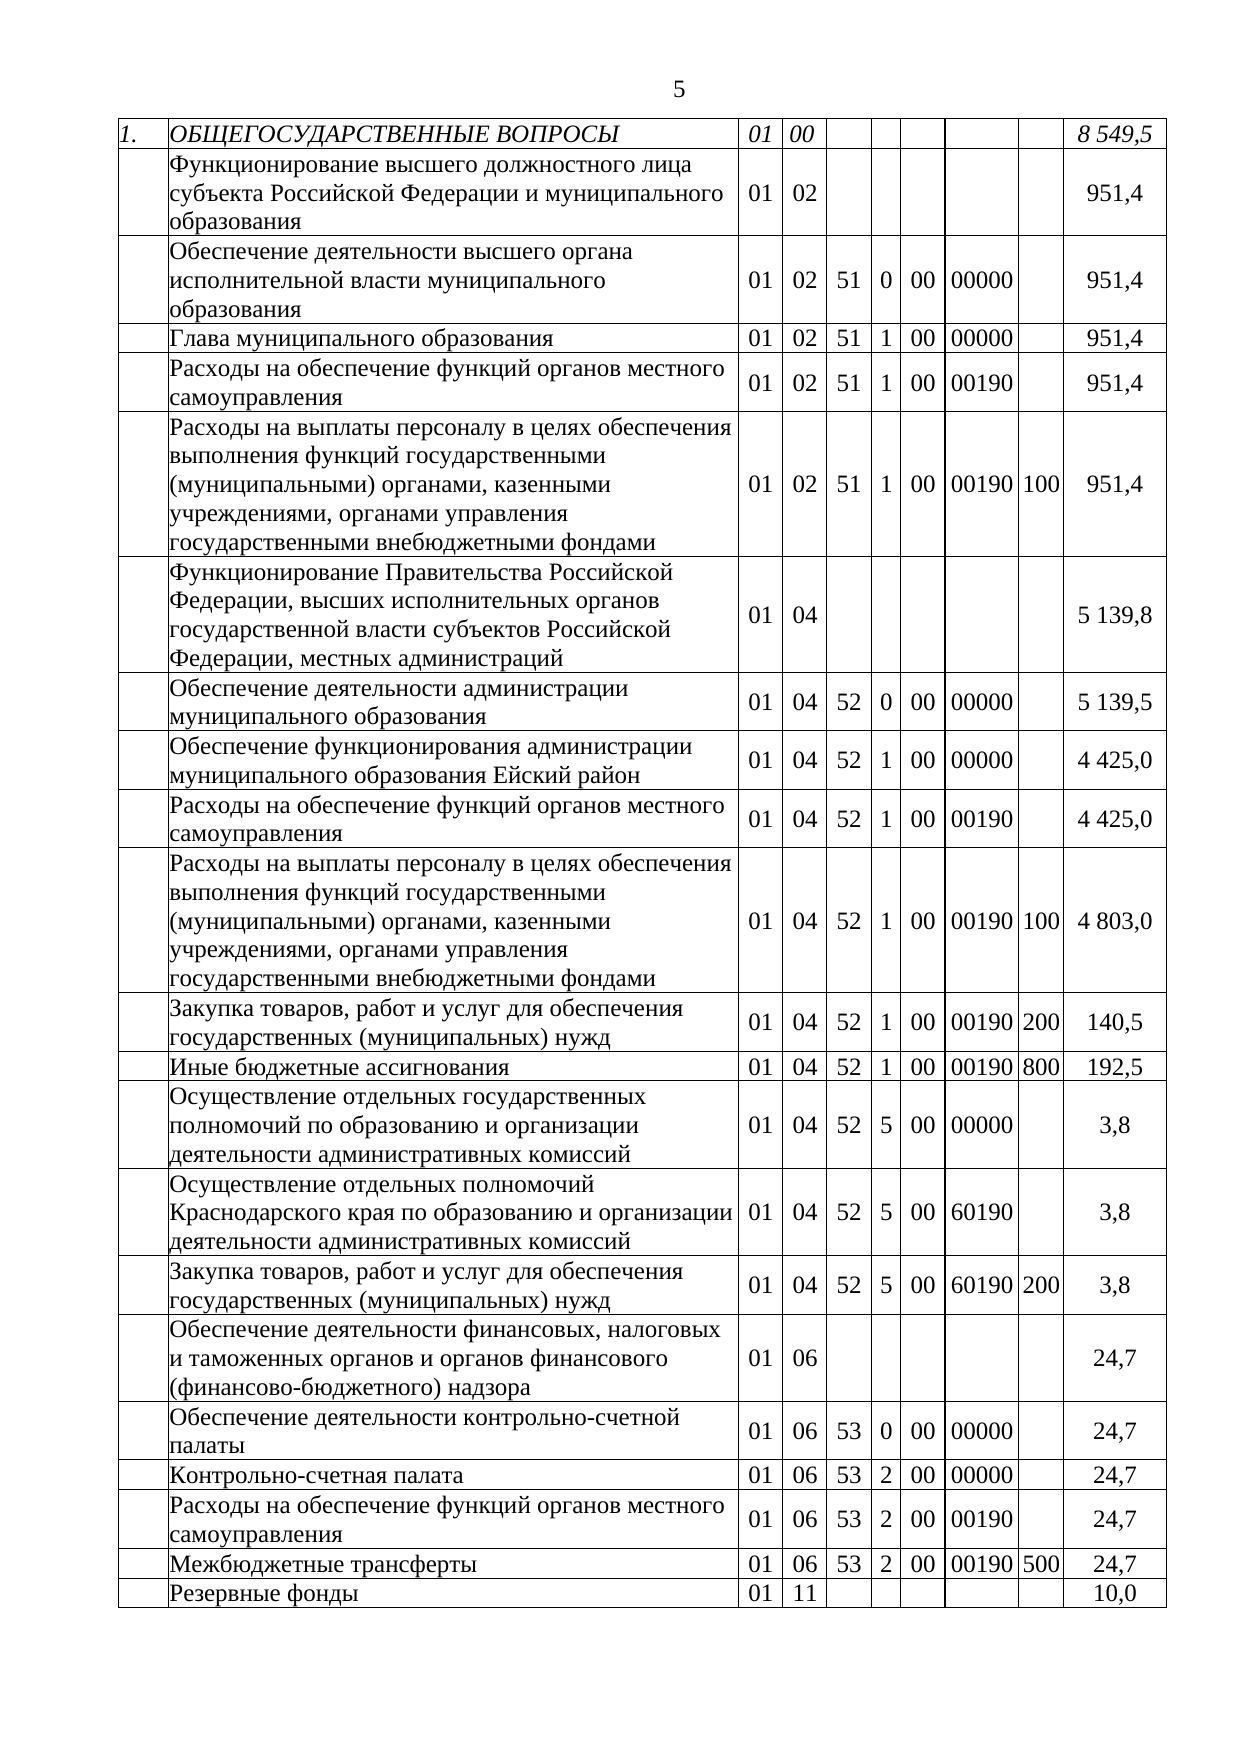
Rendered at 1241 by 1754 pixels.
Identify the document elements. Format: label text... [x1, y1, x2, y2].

table_cell 1 [872, 731, 900, 789]
table_cell [827, 1315, 871, 1401]
table_cell [119, 1460, 168, 1489]
table_cell 01 [739, 236, 782, 322]
table_cell [1019, 1402, 1063, 1459]
table_cell [1019, 1579, 1063, 1607]
table_cell 00000 [946, 1402, 1018, 1459]
table_cell 01 [739, 324, 782, 352]
table_cell 06 [783, 1315, 826, 1401]
table_cell 24,7 [1064, 1402, 1166, 1459]
table_cell [119, 236, 168, 322]
table_cell 60190 [946, 1256, 1018, 1313]
table_cell Обеспечение деятельности контрольно-счетной палаты [169, 1402, 738, 1459]
table_cell 00000 [946, 1081, 1018, 1168]
table_cell [946, 1579, 1018, 1607]
table_cell 00 [901, 1256, 944, 1313]
table_cell 01 [739, 1081, 782, 1168]
table_cell Межбюджетные трансферты [169, 1549, 738, 1577]
table_cell [1019, 119, 1063, 148]
table_cell 00 [901, 324, 944, 352]
table_cell 01 [739, 119, 782, 148]
table_cell [1019, 1490, 1063, 1548]
table_cell [1019, 1460, 1063, 1489]
table_cell [119, 790, 168, 847]
table_cell 00 [901, 673, 944, 730]
table_cell 4 803,0 [1064, 848, 1166, 992]
table_cell [1019, 1081, 1063, 1168]
table_cell 5 [872, 1169, 900, 1255]
table_cell 4 425,0 [1064, 731, 1166, 789]
table_cell Обеспечение функционирования администрации муниципального образования Ейский район [169, 731, 738, 789]
table_cell 00 [901, 353, 944, 411]
table_cell [1019, 236, 1063, 322]
table_cell 51 [827, 324, 871, 352]
table_cell 52 [827, 1256, 871, 1313]
table_cell 0 [872, 1402, 900, 1459]
table_cell [1019, 1315, 1063, 1401]
table_cell [119, 412, 168, 556]
table_cell 52 [827, 848, 871, 992]
table_cell 951,4 [1064, 324, 1166, 352]
table_cell Расходы на обеспечение функций органов местного самоуправления [169, 790, 738, 847]
table_cell 500 [1019, 1549, 1063, 1577]
table_cell 00 [901, 1490, 944, 1548]
table_cell 951,4 [1064, 149, 1166, 235]
table_cell 01 [739, 557, 782, 672]
table_cell 24,7 [1064, 1460, 1166, 1489]
table_cell Функционирование Правительства Российской Федерации, высших исполнительных органов государственной власти субъектов Российской Федерации, местных администраций [169, 557, 738, 672]
table_cell 192,5 [1064, 1052, 1166, 1080]
table_cell 53 [827, 1460, 871, 1489]
table_cell 951,4 [1064, 353, 1166, 411]
table_cell 52 [827, 731, 871, 789]
table_cell 00 [901, 993, 944, 1051]
table_cell 06 [783, 1490, 826, 1548]
table_cell 04 [783, 1256, 826, 1313]
table_cell 06 [783, 1402, 826, 1459]
table_cell 5 [872, 1081, 900, 1168]
table_cell Обеспечение деятельности администрации муниципального образования [169, 673, 738, 730]
table_cell 02 [783, 324, 826, 352]
table_cell Иные бюджетные ассигнования [169, 1052, 738, 1080]
table_cell 04 [783, 731, 826, 789]
table_cell 00190 [946, 412, 1018, 556]
table_cell 200 [1019, 993, 1063, 1051]
table_cell Обеспечение деятельности высшего органа исполнительной власти муниципального образования [169, 236, 738, 322]
table_cell 06 [783, 1549, 826, 1577]
table_cell 1 [872, 993, 900, 1051]
table_cell 2 [872, 1490, 900, 1548]
table_cell 53 [827, 1490, 871, 1548]
table_cell [1019, 353, 1063, 411]
table_cell [872, 149, 900, 235]
table_cell [872, 1579, 900, 1607]
table_cell 3,8 [1064, 1169, 1166, 1255]
table_cell [119, 848, 168, 992]
table_cell 00190 [946, 993, 1018, 1051]
table_cell 01 [739, 353, 782, 411]
table_cell 52 [827, 790, 871, 847]
table_cell [1019, 731, 1063, 789]
table_cell Расходы на обеспечение функций органов местного самоуправления [169, 1490, 738, 1548]
table_cell 04 [783, 557, 826, 672]
table_cell [1019, 673, 1063, 730]
table_cell 24,7 [1064, 1549, 1166, 1577]
table_cell [119, 731, 168, 789]
table_cell 140,5 [1064, 993, 1166, 1051]
table_cell [119, 1256, 168, 1313]
table_cell 01 [739, 673, 782, 730]
table_cell [119, 1579, 168, 1607]
table_cell Расходы на выплаты персоналу в целях обеспечения выполнения функций государственными (муниципальными) органами, казенными учреждениями, органами управления государственными внебюджетными фондами [169, 412, 738, 556]
table_cell [119, 149, 168, 235]
table_cell 00 [901, 731, 944, 789]
table_cell [827, 149, 871, 235]
table_cell 52 [827, 993, 871, 1051]
table_cell 02 [783, 149, 826, 235]
table_cell 1 [872, 1052, 900, 1080]
table_cell 00 [901, 1402, 944, 1459]
table_cell [946, 149, 1018, 235]
table_cell [901, 1579, 944, 1607]
table_cell 200 [1019, 1256, 1063, 1313]
table_cell 3,8 [1064, 1081, 1166, 1168]
table_cell 60190 [946, 1169, 1018, 1255]
table_cell 4 425,0 [1064, 790, 1166, 847]
table_cell Резервные фонды [169, 1579, 738, 1607]
table_cell 00000 [946, 236, 1018, 322]
table_cell 04 [783, 673, 826, 730]
table_cell 5 [872, 1256, 900, 1313]
table_cell [901, 1315, 944, 1401]
table_cell [1019, 790, 1063, 847]
table_cell 06 [783, 1460, 826, 1489]
table_cell 2 [872, 1549, 900, 1577]
table_cell 00 [901, 790, 944, 847]
table_cell 0 [872, 236, 900, 322]
table_cell 01 [739, 1256, 782, 1313]
table_cell 1 [872, 324, 900, 352]
table_cell 24,7 [1064, 1315, 1166, 1401]
table_cell [946, 1315, 1018, 1401]
table_cell Функционирование высшего должностного лица субъекта Российской Федерации и муниципального образования [169, 149, 738, 235]
table_cell 01 [739, 848, 782, 992]
table_cell 00 [901, 412, 944, 556]
table_cell 52 [827, 1169, 871, 1255]
table_cell [119, 1490, 168, 1548]
table_cell [946, 557, 1018, 672]
table_cell 01 [739, 1402, 782, 1459]
table_cell 04 [783, 1169, 826, 1255]
table_cell 51 [827, 353, 871, 411]
table_cell 01 [739, 993, 782, 1051]
table_cell 00 [901, 1052, 944, 1080]
table_cell 01 [739, 1460, 782, 1489]
table_cell [872, 557, 900, 672]
table_cell 00190 [946, 790, 1018, 847]
table_cell 951,4 [1064, 412, 1166, 556]
table_cell 01 [739, 1549, 782, 1577]
table_cell 01 [739, 149, 782, 235]
table_cell 00000 [946, 731, 1018, 789]
table_cell [901, 557, 944, 672]
table_cell [119, 1169, 168, 1255]
table_cell 51 [827, 236, 871, 322]
table_cell Обеспечение деятельности финансовых, налоговых и таможенных органов и органов финансового (финансово-бюджетного) надзора [169, 1315, 738, 1401]
table_cell [119, 673, 168, 730]
table_cell 04 [783, 848, 826, 992]
table_cell ОБЩЕГОСУДАРСТВЕННЫЕ ВОПРОСЫ [169, 119, 738, 148]
table_cell [119, 1081, 168, 1168]
table_cell 04 [783, 1081, 826, 1168]
table_cell 02 [783, 236, 826, 322]
table_cell Контрольно-счетная палата [169, 1460, 738, 1489]
table_cell 8 549,5 [1064, 119, 1166, 148]
table_cell 00 [901, 1460, 944, 1489]
table_cell 52 [827, 673, 871, 730]
table_cell Осуществление отдельных государственных полномочий по образованию и организации деятельности административных комиссий [169, 1081, 738, 1168]
table_cell [1019, 557, 1063, 672]
table_cell 00 [783, 119, 826, 148]
table_cell [119, 324, 168, 352]
table_cell 0 [872, 673, 900, 730]
table_cell [827, 1579, 871, 1607]
table_cell Расходы на обеспечение функций органов местного самоуправления [169, 353, 738, 411]
table_cell 800 [1019, 1052, 1063, 1080]
table_cell 00000 [946, 324, 1018, 352]
table_cell [946, 119, 1018, 148]
table_cell [827, 557, 871, 672]
table_cell 00 [901, 1169, 944, 1255]
table_cell 11 [783, 1579, 826, 1607]
table_cell 04 [783, 1052, 826, 1080]
table_cell 100 [1019, 412, 1063, 556]
table_cell [119, 993, 168, 1051]
table_cell 52 [827, 1052, 871, 1080]
table_cell 04 [783, 790, 826, 847]
table_cell 24,7 [1064, 1490, 1166, 1548]
table_cell [119, 353, 168, 411]
table_cell 01 [739, 1169, 782, 1255]
table_cell [1019, 149, 1063, 235]
table_cell 00000 [946, 673, 1018, 730]
table_cell 04 [783, 993, 826, 1051]
table_cell [872, 1315, 900, 1401]
table_cell 1 [872, 412, 900, 556]
table_cell [901, 149, 944, 235]
table_cell Закупка товаров, работ и услуг для обеспечения государственных (муниципальных) нужд [169, 1256, 738, 1313]
table_cell 00190 [946, 1549, 1018, 1577]
table_cell 3,8 [1064, 1256, 1166, 1313]
table_cell 100 [1019, 848, 1063, 992]
table_cell 1 [872, 848, 900, 992]
table_cell 1. [119, 119, 168, 148]
table_cell [872, 119, 900, 148]
table_cell 00 [901, 1549, 944, 1577]
table_cell [119, 1402, 168, 1459]
table_cell 00 [901, 1081, 944, 1168]
table_cell 53 [827, 1402, 871, 1459]
table_cell 01 [739, 1315, 782, 1401]
table_cell 5 139,5 [1064, 673, 1166, 730]
table_cell 01 [739, 1052, 782, 1080]
table_cell 53 [827, 1549, 871, 1577]
table_cell 00 [901, 848, 944, 992]
table_cell [119, 1052, 168, 1080]
table_cell 01 [739, 790, 782, 847]
table_cell 51 [827, 412, 871, 556]
table_cell [827, 119, 871, 148]
table_cell [1019, 324, 1063, 352]
table_cell 01 [739, 731, 782, 789]
table_cell 5 139,8 [1064, 557, 1166, 672]
table_cell 01 [739, 1490, 782, 1548]
table_cell 10,0 [1064, 1579, 1166, 1607]
table_cell 01 [739, 412, 782, 556]
table_cell 2 [872, 1460, 900, 1489]
table_cell 01 [739, 1579, 782, 1607]
table_cell [119, 557, 168, 672]
table_cell 00190 [946, 1490, 1018, 1548]
table_cell 02 [783, 353, 826, 411]
table_cell 02 [783, 412, 826, 556]
table_cell Расходы на выплаты персоналу в целях обеспечения выполнения функций государственными (муниципальными) органами, казенными учреждениями, органами управления государственными внебюджетными фондами [169, 848, 738, 992]
table_cell [119, 1549, 168, 1577]
table_cell 00000 [946, 1460, 1018, 1489]
table_cell [1019, 1169, 1063, 1255]
table_cell 52 [827, 1081, 871, 1168]
table_cell Закупка товаров, работ и услуг для обеспечения государственных (муниципальных) нужд [169, 993, 738, 1051]
table_cell 1 [872, 790, 900, 847]
table_cell 951,4 [1064, 236, 1166, 322]
table_cell Глава муниципального образования [169, 324, 738, 352]
table_cell 00190 [946, 848, 1018, 992]
table_cell [901, 119, 944, 148]
table_cell 1 [872, 353, 900, 411]
table_cell Осуществление отдельных полномочий Краснодарского края по образованию и организации деятельности административных комиссий [169, 1169, 738, 1255]
table_cell 00190 [946, 1052, 1018, 1080]
table_cell 00 [901, 236, 944, 322]
table_cell [119, 1315, 168, 1401]
table_cell 00190 [946, 353, 1018, 411]
